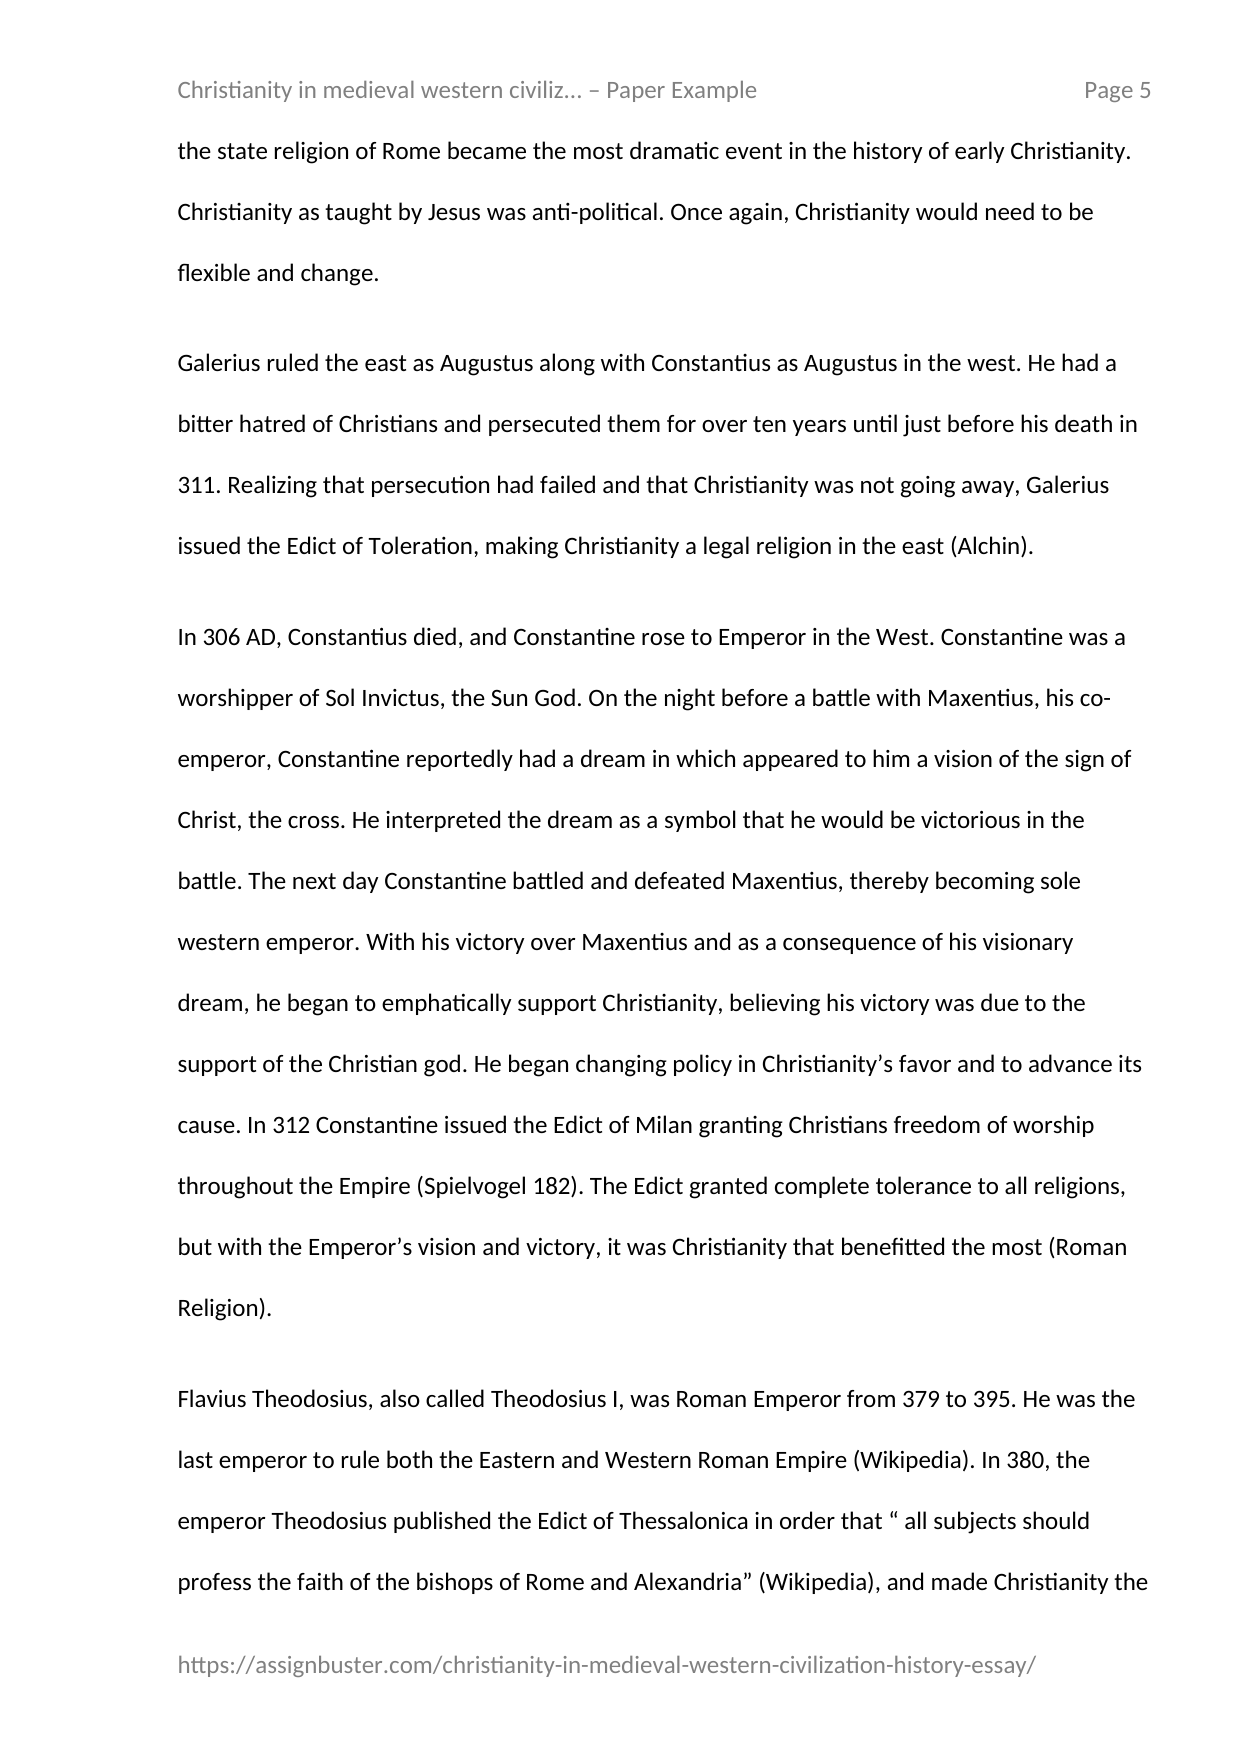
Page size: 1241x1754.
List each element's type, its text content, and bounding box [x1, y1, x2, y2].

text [177, 135, 1152, 287]
text Galerius ruled the east as Augustus along with Constantius as Augustus in the west. He had a bitter hatred of Christians and persecuted them for over ten years until just before his death in 311. Realizing that persecution had failed and that Christianity was not going away, Galerius issued the Edict of Toleration, making Christianity a legal religion in the east (Alchin). [177, 347, 1152, 561]
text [177, 1383, 1152, 1597]
text In 306 AD, Constantius died, and Constantine rose to Emperor in the West. Constantine was a worshipper of Sol Invictus, the Sun God. On the night before a battle with Maxentius, his co-emperor, Constantine reportedly had a dream in which appeared to him a vision of the sign of Christ, the cross. He interpreted the dream as a symbol that he would be victorious in the battle. The next day Constantine battled and defeated Maxentius, thereby becoming sole western emperor. With his victory over Maxentius and as a consequence of his visionary dream, he began to emphatically support Christianity, believing his victory was due to the support of the Christian god. He began changing policy in Christianity’s favor and to advance its cause. In 312 Constantine issued the Edict of Milan granting Christians freedom of worship throughout the Empire (Spielvogel 182). The Edict granted complete tolerance to all religions, but with the Emperor’s vision and victory, it was Christianity that benefitted the most (Roman Religion). [177, 621, 1152, 1323]
